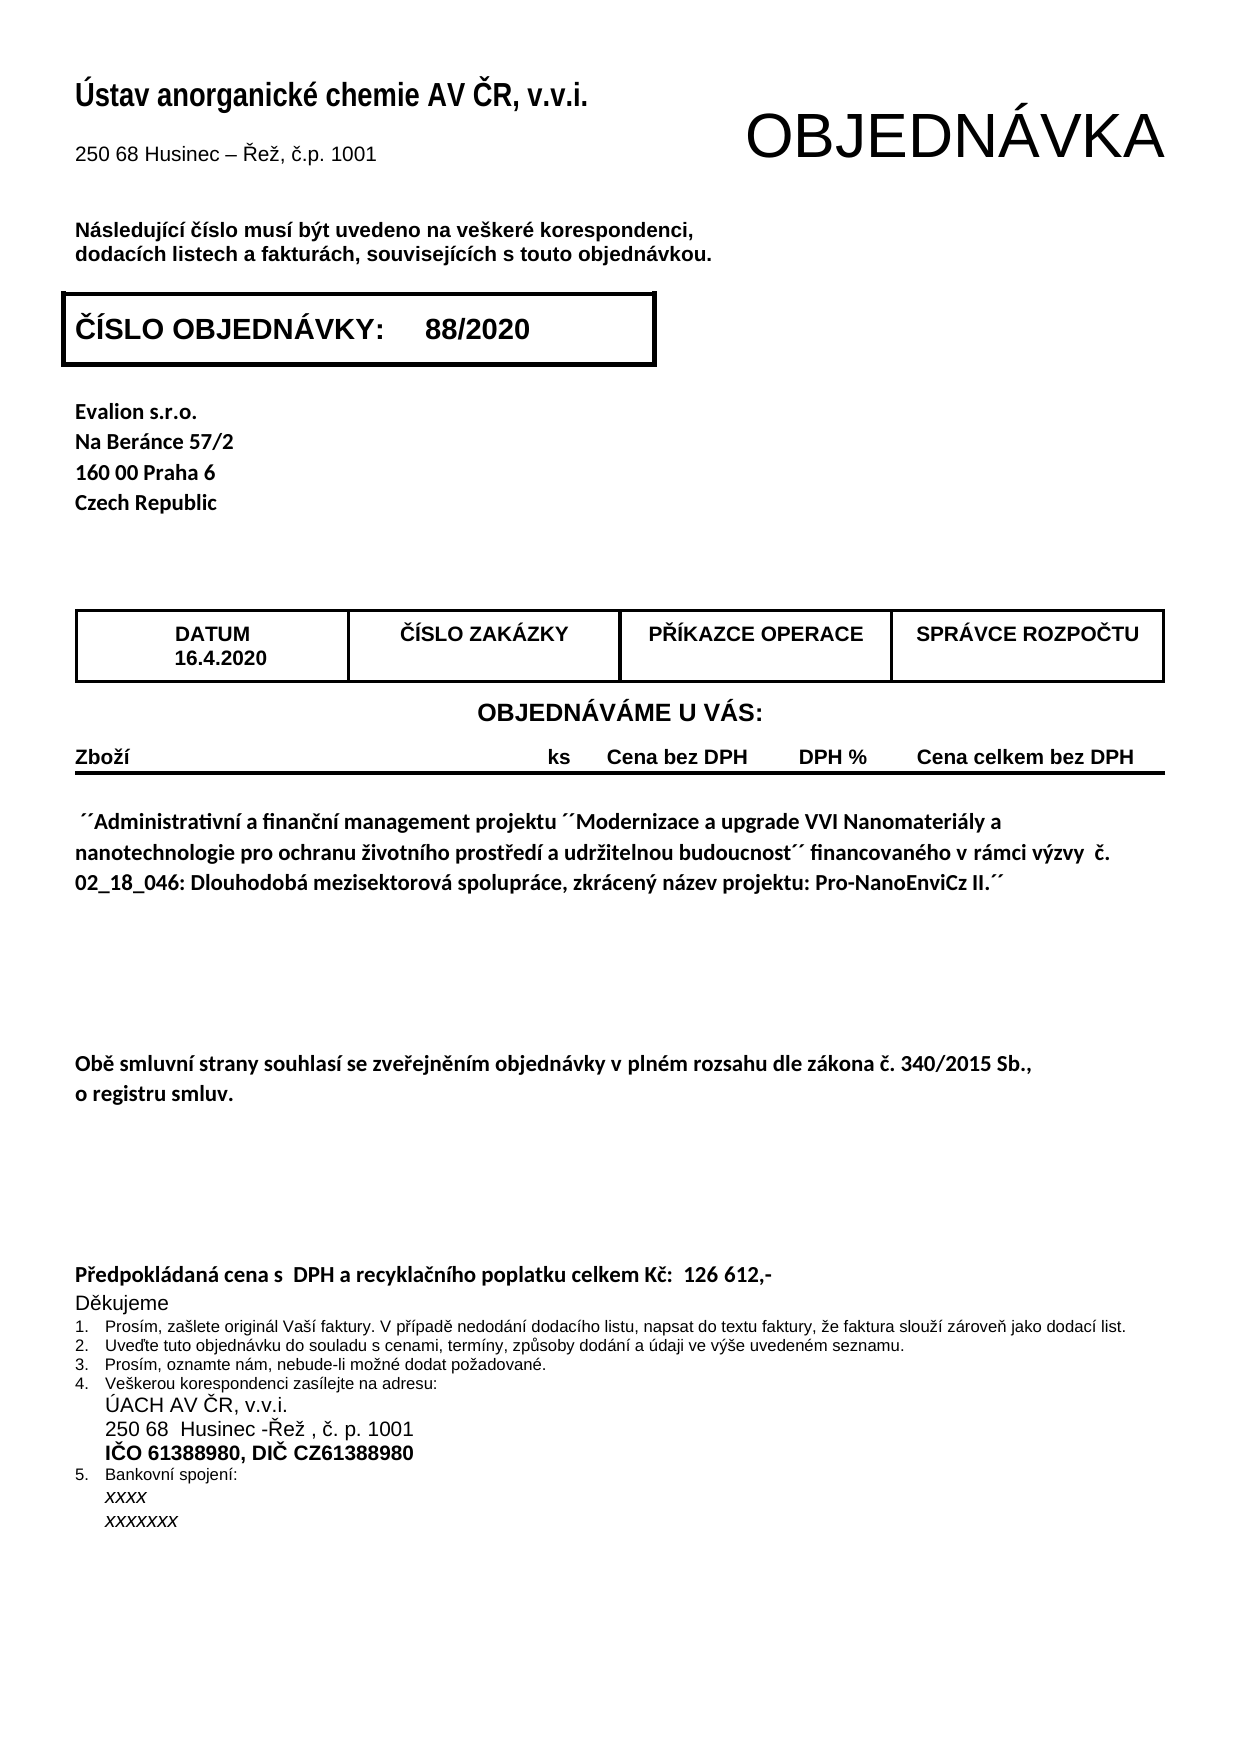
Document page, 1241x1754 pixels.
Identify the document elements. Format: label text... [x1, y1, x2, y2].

text 2. Uveďte tuto objednávku do souladu s cenami, termíny, způsoby dodání a údaji ve výše uvedeném seznamu. [75, 1336, 1165, 1355]
table_header SPRÁVCE ROZPOČTU [893, 612, 1162, 679]
text xxxxxxx [105, 1508, 1165, 1532]
text 1. Prosím, zašlete originál Vaší faktury. V případě nedodání dodacího listu, napsat do textu faktury, že faktura slouží zároveň jako dodací list. [75, 1317, 1165, 1336]
text 160 00 Praha 6 [75, 458, 1165, 486]
text Objednáváme u vás: [75, 698, 1165, 727]
text 250 68 Husinec – Řež, č.p. 1001 [75, 142, 620, 166]
text Následující číslo musí být uvedeno na veškeré korespondenci, dodacích listech a fakturách, souvisejících s touto objednávkou. [75, 218, 1165, 266]
text Evalion s.r.o. [75, 397, 1165, 425]
text Obě smluvní strany souhlasí se zveřejněním objednávky v plném rozsahu dle zákona č. 340/2015 Sb., [75, 1049, 1165, 1077]
text Předpokládaná cena s DPH a recyklačního poplatku celkem Kč: 126 612,- [75, 1261, 1165, 1289]
text o registru smluv. [75, 1079, 1165, 1107]
text 250 68 Husinec -Řež , č. p. 1001 [105, 1417, 1165, 1441]
text Zboží ks Cena bez DPH DPH % Cena celkem bez DPH [75, 745, 1165, 771]
text 02_18_046: Dlouhodobá mezisektorová spolupráce, zkrácený název projektu: Pro-NanoEnviCz II.´´ [75, 868, 1165, 896]
text Děkujeme [75, 1291, 1165, 1315]
table_header Číslo objednávky: 88/2020 [66, 296, 652, 362]
text nanotechnologie pro ochranu životního prostředí a udržitelnou budoucnost´´ financovaného v rámci výzvy č. [75, 838, 1165, 866]
text Czech Republic [75, 488, 1165, 516]
list Prosím, oznamte nám, nebude-li možné dodat požadované. [75, 1355, 1165, 1374]
text 5. Bankovní spojení: [75, 1465, 1165, 1484]
text ´´Administrativní a finanční management projektu ´´Modernizace a upgrade VVI Nanomateriály a [75, 807, 1165, 836]
table_header DATUM 16.4.2020 [78, 612, 347, 679]
text Ústav anorganické chemie AV ČR, v.v.i. [75, 75, 620, 113]
table_header PŘÍKAZCE OPERACE [622, 612, 890, 679]
text Na Beránce 57/2 [75, 427, 1165, 455]
text IČO 61388980, DIČ CZ61388980 [105, 1441, 1165, 1465]
text Objednávka [620, 99, 1165, 171]
table_header ČÍSLO ZAKÁZKY [350, 612, 618, 679]
text 4. Veškerou korespondenci zasílejte na adresu: [75, 1374, 1165, 1393]
text xxxx [105, 1484, 1165, 1508]
text ÚACH AV ČR, v.v.i. [105, 1393, 1165, 1417]
